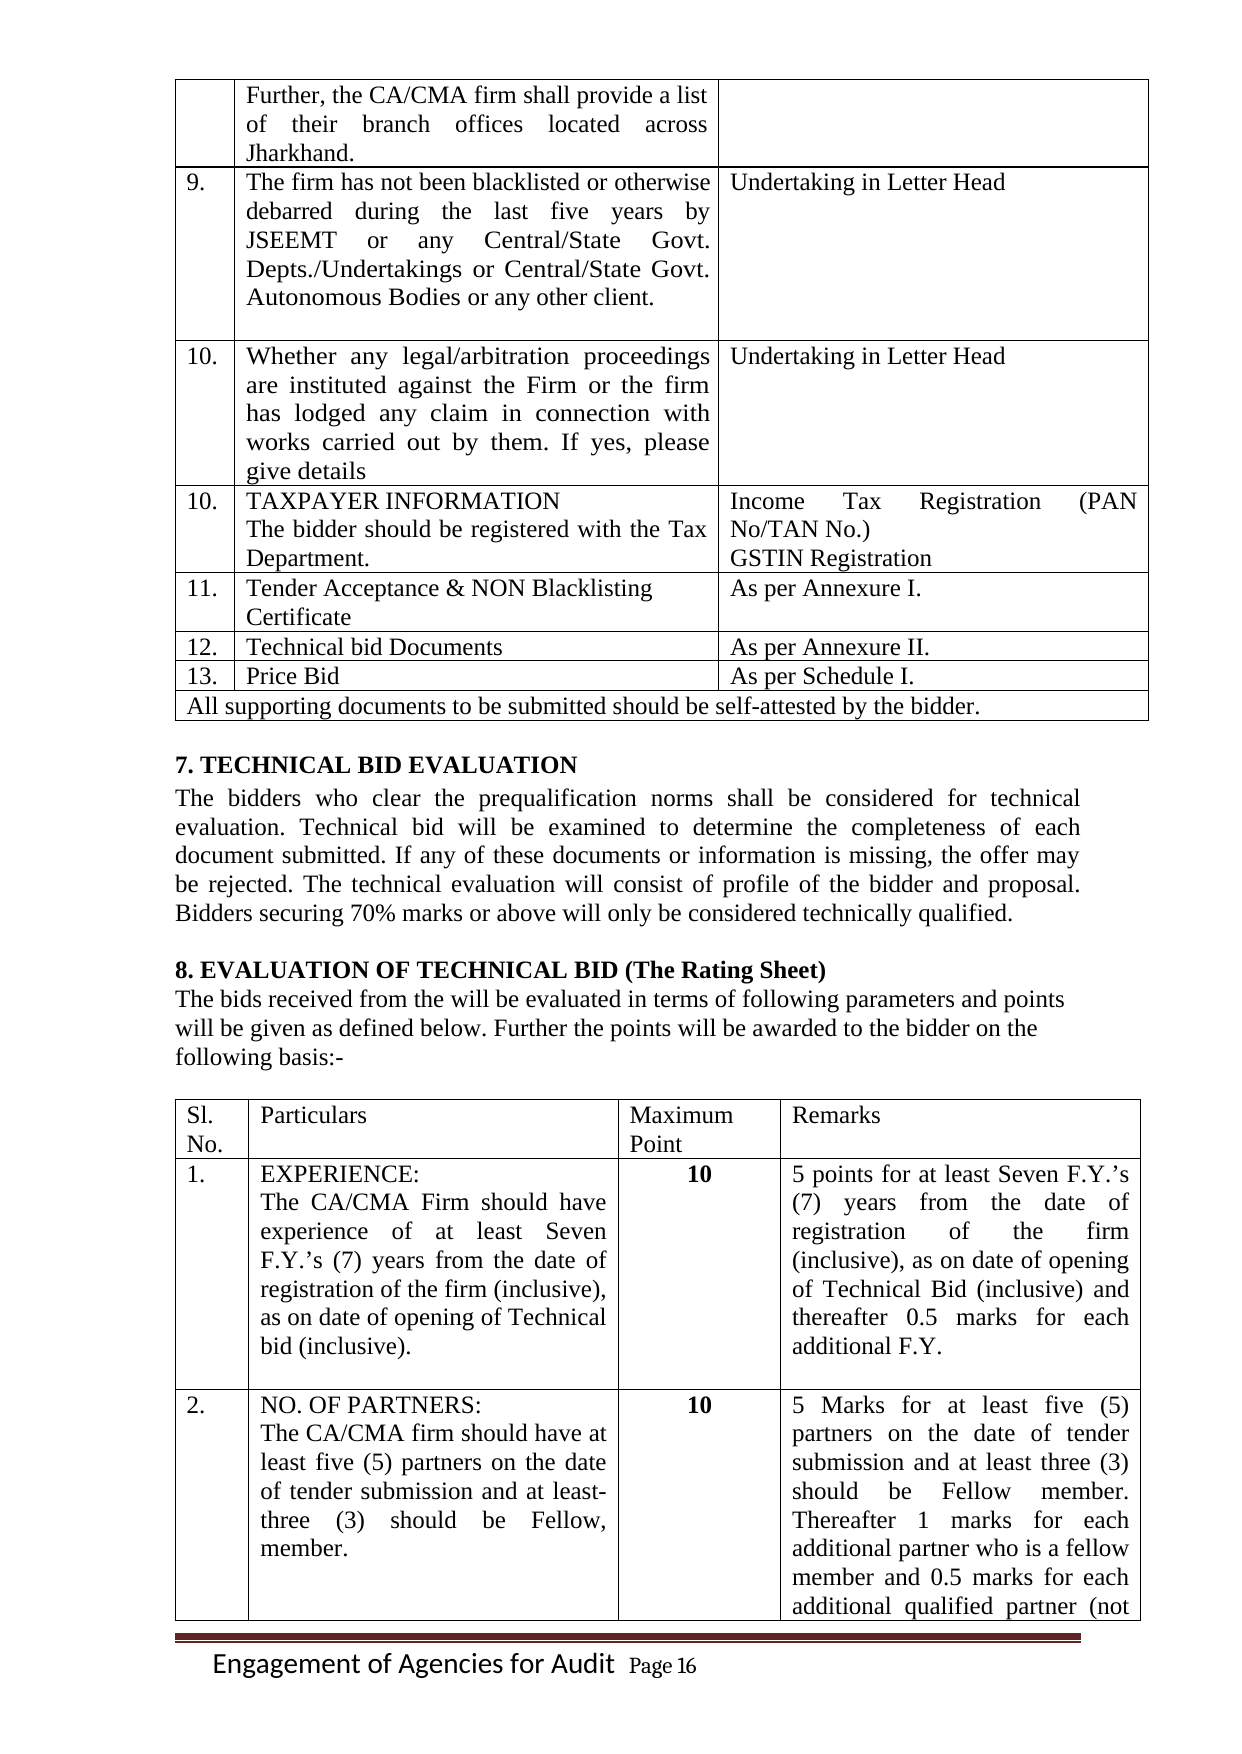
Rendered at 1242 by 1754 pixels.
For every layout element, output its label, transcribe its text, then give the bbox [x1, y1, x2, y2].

table_cell EXPERIENCE: The CA/CMA Firm should have experience of at least Seven F.Y.’s (7) years from the date of registration of the firm (inclusive), as on date of opening of Technical bid (inclusive). [249, 1159, 618, 1389]
table_cell 5 points for at least Seven F.Y.’s (7) years from the date of registration of the firm (inclusive), as on date of opening of Technical Bid (inclusive) and thereafter 0.5 marks for each additional F.Y. [781, 1159, 1140, 1389]
table_cell TAXPAYER INFORMATION The bidder should be registered with the Tax Department. [235, 486, 718, 572]
table_cell Income Tax Registration (PAN No/TAN No.) GSTIN Registration [719, 486, 1148, 572]
text 8. EVALUATION OF TECHNICAL BID (The Rating Sheet) [175, 955, 1081, 984]
table_cell 10. [176, 341, 234, 485]
text The bids received from the will be evaluated in terms of following parameters and points will be given as defined below. Further the points will be awarded to the bidder on the following basis:- [175, 984, 1081, 1070]
table_cell Price Bid [235, 661, 718, 690]
table_cell 10 [619, 1159, 780, 1389]
table_cell The firm has not been blacklisted or otherwise debarred during the last five years by JSEEMT or any Central/State Govt. Depts./Undertakings or Central/State Govt. Autonomous Bodies or any other client. [235, 168, 718, 340]
table_cell Undertaking in Letter Head [719, 341, 1148, 485]
table_cell 10. [176, 486, 234, 572]
table_cell As per Annexure II. [719, 632, 1148, 660]
table_cell 9. [176, 168, 234, 340]
table_header Remarks [781, 1100, 1140, 1158]
table_cell As per Annexure I. [719, 573, 1148, 631]
table_cell 1. [176, 1159, 248, 1389]
table_header Sl. No. [176, 1100, 248, 1158]
table_cell As per Schedule I. [719, 661, 1148, 690]
table_cell All supporting documents to be submitted should be self-attested by the bidder. [176, 691, 1148, 720]
table_cell 11. [176, 573, 234, 631]
table_cell Undertaking in Letter Head [719, 168, 1148, 340]
table_cell 12. [176, 632, 234, 660]
text 7. TECHNICAL BID EVALUATION [175, 750, 1081, 778]
table_header Maximum Point [619, 1100, 780, 1158]
table_header Particulars [249, 1100, 618, 1158]
table_cell 10 [619, 1390, 780, 1620]
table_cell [249, 1390, 618, 1620]
table_cell 8. [176, 80, 234, 166]
table_cell Whether any legal/arbitration proceedings are instituted against the Firm or the firm has lodged any claim in connection with works carried out by them. If yes, please give details [235, 341, 718, 485]
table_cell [781, 1390, 1140, 1620]
table_cell Tender Acceptance & NON Blacklisting Certificate [235, 573, 718, 631]
table_cell Technical bid Documents [235, 632, 718, 660]
table_cell 13. [176, 661, 234, 690]
table_cell [719, 80, 1148, 166]
table_cell 2. [176, 1390, 248, 1620]
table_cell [235, 80, 718, 166]
text The bidders who clear the prequalification norms shall be considered for technical evaluation. Technical bid will be examined to determine the completeness of each document submitted. If any of these documents or information is missing, the offer may be rejected. The technical evaluation will consist of profile of the bidder and proposal. Bidders securing 70% marks or above will only be considered technically qualified. [175, 783, 1081, 927]
